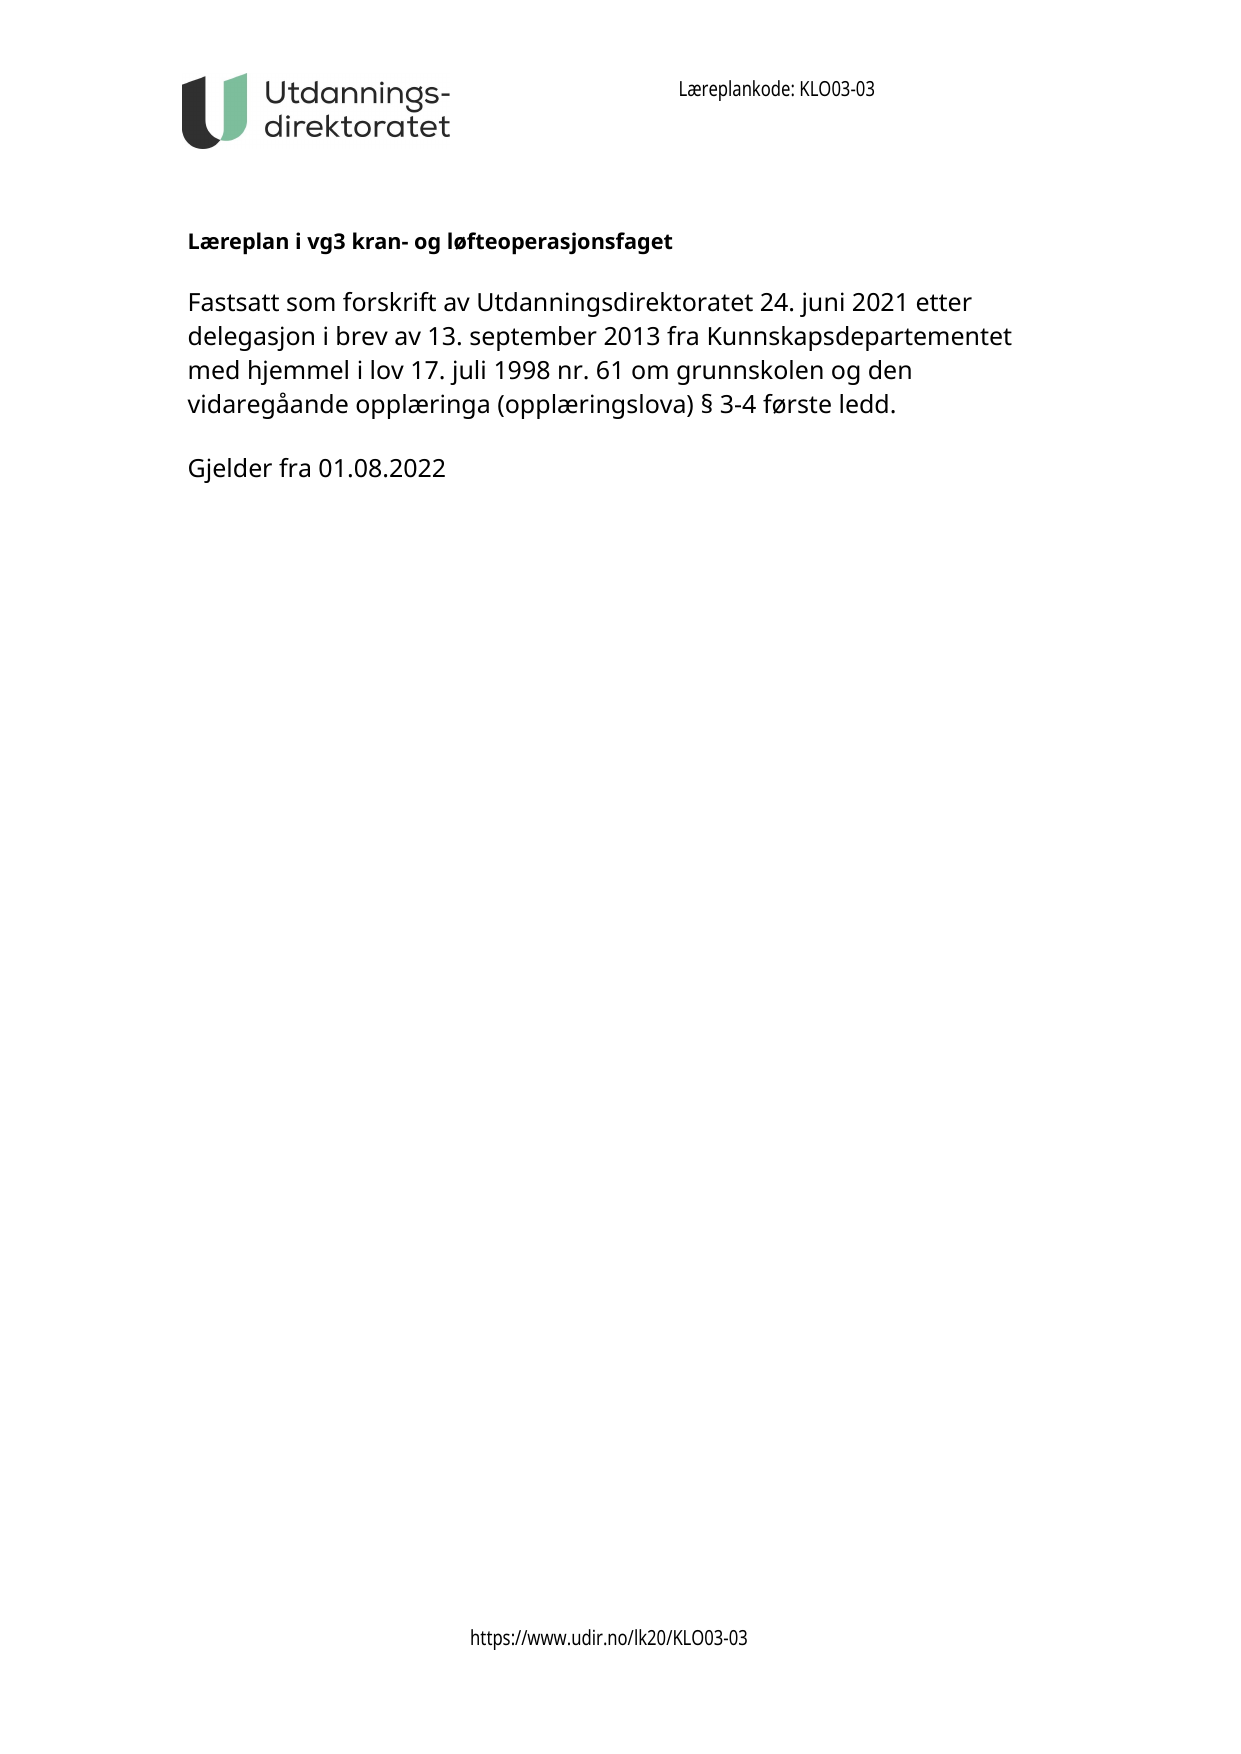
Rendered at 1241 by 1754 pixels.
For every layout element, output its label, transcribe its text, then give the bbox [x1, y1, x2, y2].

text Fastsatt som forskrift av Utdanningsdirektoratet 24. juni 2021 etter delegasjon i brev av 13. september 2013 fra Kunnskapsdepartementet med hjemmel i lov 17. juli 1998 nr. 61 om grunnskolen og den vidaregåande opplæringa (opplæringslova) § 3-4 første ledd. [187, 285, 1053, 421]
picture [182, 73, 450, 149]
text Gjelder fra 01.08.2022 [187, 450, 1053, 484]
subtitle Læreplan i vg3 kran- og løfteoperasjonsfaget [187, 205, 1053, 256]
